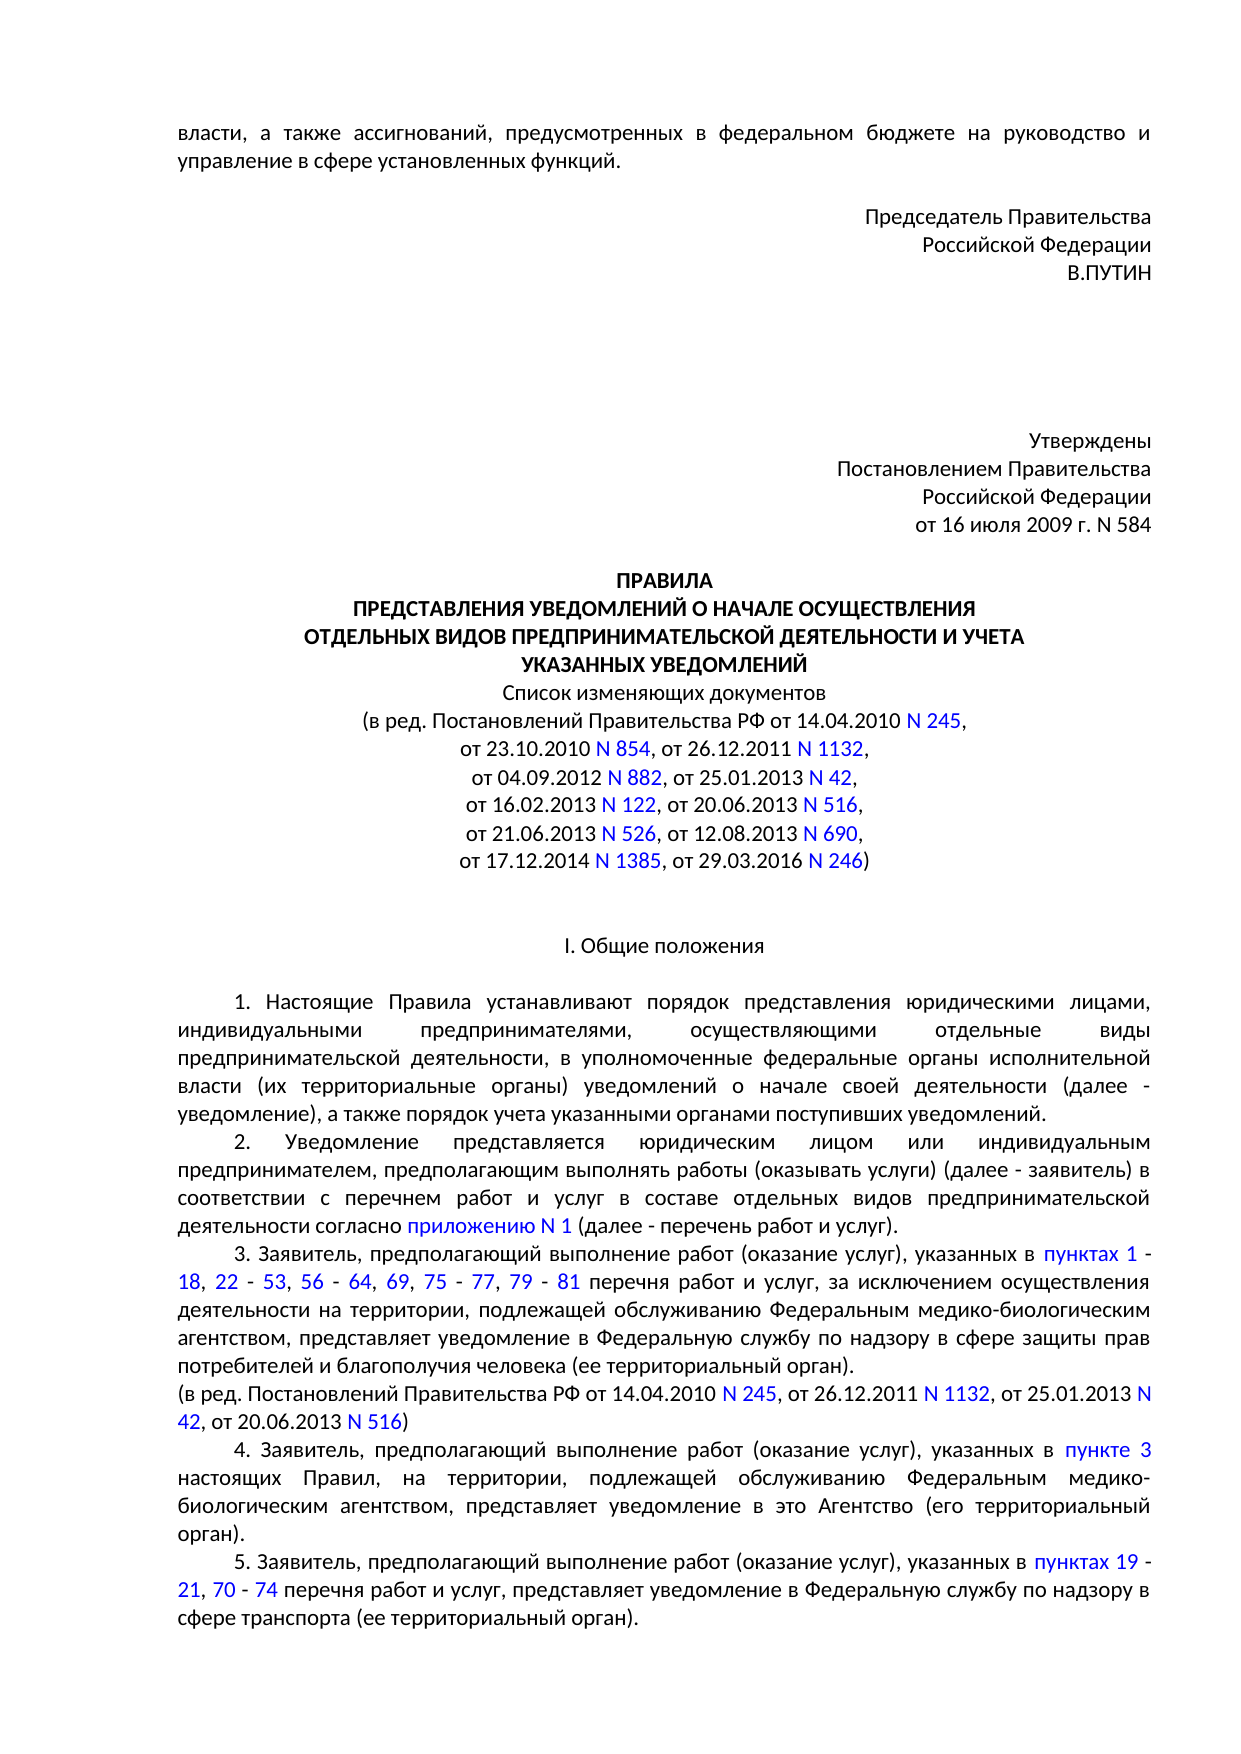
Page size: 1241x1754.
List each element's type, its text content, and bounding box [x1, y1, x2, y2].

text от 21.06.2013 N 526, от 12.08.2013 N 690, [177, 819, 1152, 847]
text 5. Заявитель, предполагающий выполнение работ (оказание услуг), указанных в пунктах 19 - 21, 70 - 74 перечня работ и услуг, представляет уведомление в Федеральную службу по надзору в сфере транспорта (ее территориальный орган). [177, 1547, 1152, 1631]
title УКАЗАННЫХ УВЕДОМЛЕНИЙ [177, 651, 1152, 678]
text Российской Федерации [177, 482, 1152, 510]
text от 23.10.2010 N 854, от 26.12.2011 N 1132, [177, 734, 1152, 763]
text Постановлением Правительства [177, 454, 1152, 482]
title ПРАВИЛА [177, 566, 1152, 594]
text 1. Настоящие Правила устанавливают порядок представления юридическими лицами, индивидуальными предпринимателями, осуществляющими отдельные виды предпринимательской деятельности, в уполномоченные федеральные органы исполнительной власти (их территориальные органы) уведомлений о начале своей деятельности (далее - уведомление), а также порядок учета указанными органами поступивших уведомлений. [177, 987, 1152, 1127]
text 3. Заявитель, предполагающий выполнение работ (оказание услуг), указанных в пунктах 1 - 18, 22 - 53, 56 - 64, 69, 75 - 77, 79 - 81 перечня работ и услуг, за исключением осуществления деятельности на территории, подлежащей обслуживанию Федеральным медико-биологическим агентством, представляет уведомление в Федеральную службу по надзору в сфере защиты прав потребителей и благополучия человека (ее территориальный орган). [177, 1239, 1152, 1379]
text I. Общие положения [177, 931, 1152, 959]
text от 16.02.2013 N 122, от 20.06.2013 N 516, [177, 791, 1152, 819]
title ОТДЕЛЬНЫХ ВИДОВ ПРЕДПРИНИМАТЕЛЬСКОЙ ДЕЯТЕЛЬНОСТИ И УЧЕТА [177, 622, 1152, 651]
text (в ред. Постановлений Правительства РФ от 14.04.2010 N 245, [177, 707, 1152, 734]
text Утверждены [177, 426, 1152, 454]
text от 17.12.2014 N 1385, от 29.03.2016 N 246) [177, 847, 1152, 875]
text Список изменяющих документов [177, 678, 1152, 707]
text от 04.09.2012 N 882, от 25.01.2013 N 42, [177, 763, 1152, 791]
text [177, 118, 1152, 174]
title ПРЕДСТАВЛЕНИЯ УВЕДОМЛЕНИЙ О НАЧАЛЕ ОСУЩЕСТВЛЕНИЯ [177, 594, 1152, 622]
text Председатель Правительства [177, 202, 1152, 230]
text Российской Федерации [177, 230, 1152, 258]
text от 16 июля 2009 г. N 584 [177, 510, 1152, 538]
text В.ПУТИН [177, 258, 1152, 286]
text 2. Уведомление представляется юридическим лицом или индивидуальным предпринимателем, предполагающим выполнять работы (оказывать услуги) (далее - заявитель) в соответствии с перечнем работ и услуг в составе отдельных видов предпринимательской деятельности согласно приложению N 1 (далее - перечень работ и услуг). [177, 1127, 1152, 1239]
text (в ред. Постановлений Правительства РФ от 14.04.2010 N 245, от 26.12.2011 N 1132, от 25.01.2013 N 42, от 20.06.2013 N 516) [177, 1379, 1152, 1435]
text 4. Заявитель, предполагающий выполнение работ (оказание услуг), указанных в пункте 3 настоящих Правил, на территории, подлежащей обслуживанию Федеральным медико-биологическим агентством, представляет уведомление в это Агентство (его территориальный орган). [177, 1435, 1152, 1547]
